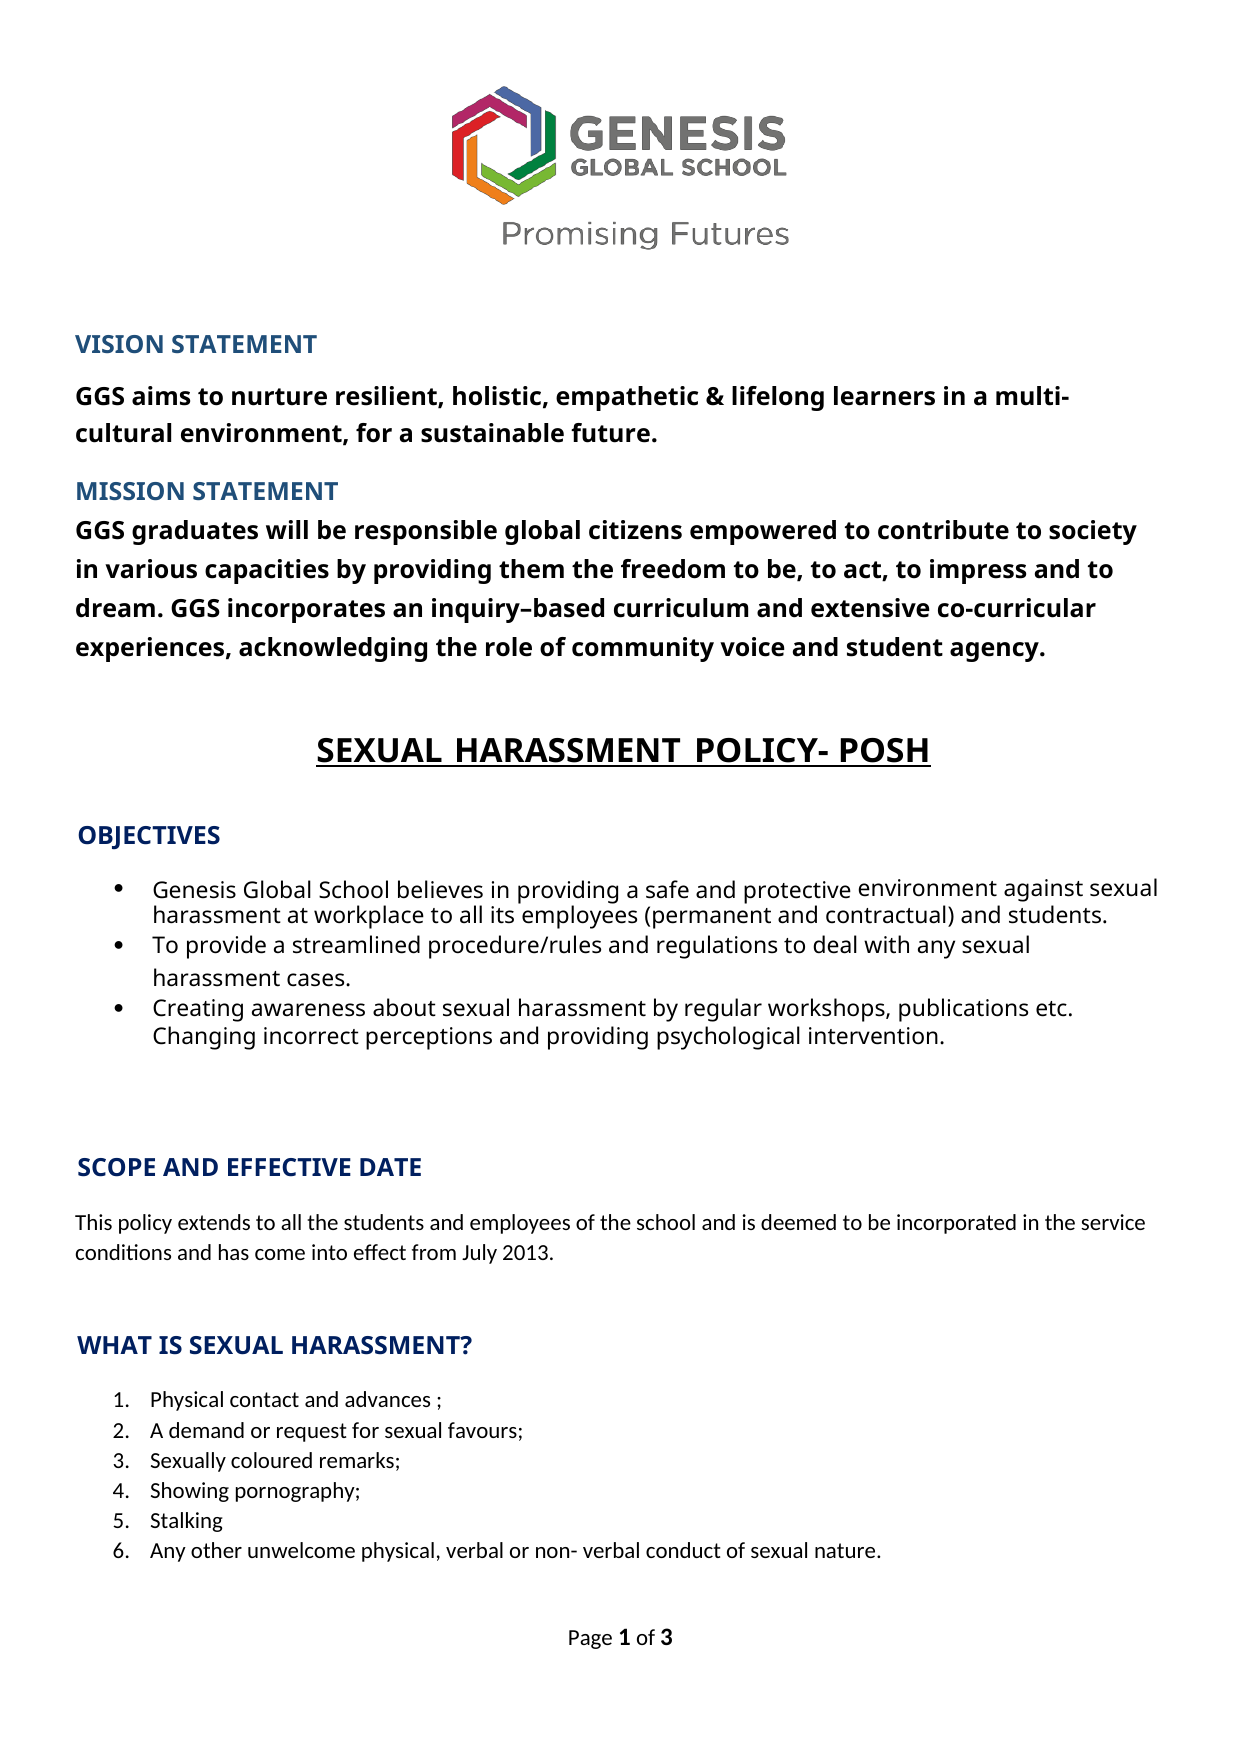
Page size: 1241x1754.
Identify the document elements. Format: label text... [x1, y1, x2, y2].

text VISION STATEMENT [75, 327, 1165, 361]
list To provide a streamlined procedure/rules and regulations to deal with any sexual harassment cases. [114, 929, 1074, 993]
list Genesis Global School believes in providing a safe and protective environment against sexual harassment at workplace to all its employees (permanent and contractual) and students. [114, 875, 1165, 929]
text OBJECTIVES [77, 821, 1169, 848]
list Stalking [112, 1506, 1165, 1534]
list Physical contact and advances ; [112, 1386, 1165, 1413]
list Creating awareness about sexual harassment by regular workshops, publications etc. Changing incorrect perceptions and providing psychological intervention. [114, 994, 1168, 1051]
list Any other unwelcome physical, verbal or non- verbal conduct of sexual nature. [112, 1537, 1165, 1564]
text WHAT IS SEXUAL HARASSMENT? [77, 1332, 1169, 1358]
list Sexually coloured remarks; [112, 1446, 1165, 1474]
text SCOPE AND EFFECTIVE DATE [77, 1154, 1169, 1181]
text This policy extends to all the students and employees of the school and is deemed to be incorporated in the service conditions and has come into effect from July 2013. [75, 1208, 1165, 1266]
list Showing pornography; [112, 1476, 1165, 1504]
picture [433, 75, 807, 261]
text GGS aims to nurture resilient, holistic, empathetic & lifelong learners in a multi-cultural environment, for a sustainable future. [75, 379, 1165, 450]
text MISSION STATEMENT GGS graduates will be responsible global citizens empowered to contribute to society in various capacities by providing them the freedom to be, to act, to impress and to dream. GGS incorporates an inquiry–based curriculum and extensive co-curricular experiences, acknowledging the role of community voice and student agency. [75, 468, 1165, 663]
list A demand or request for sexual favours; [112, 1416, 1165, 1444]
text SEXUAL HARASSMENT POLICY- POSH [77, 736, 1169, 767]
